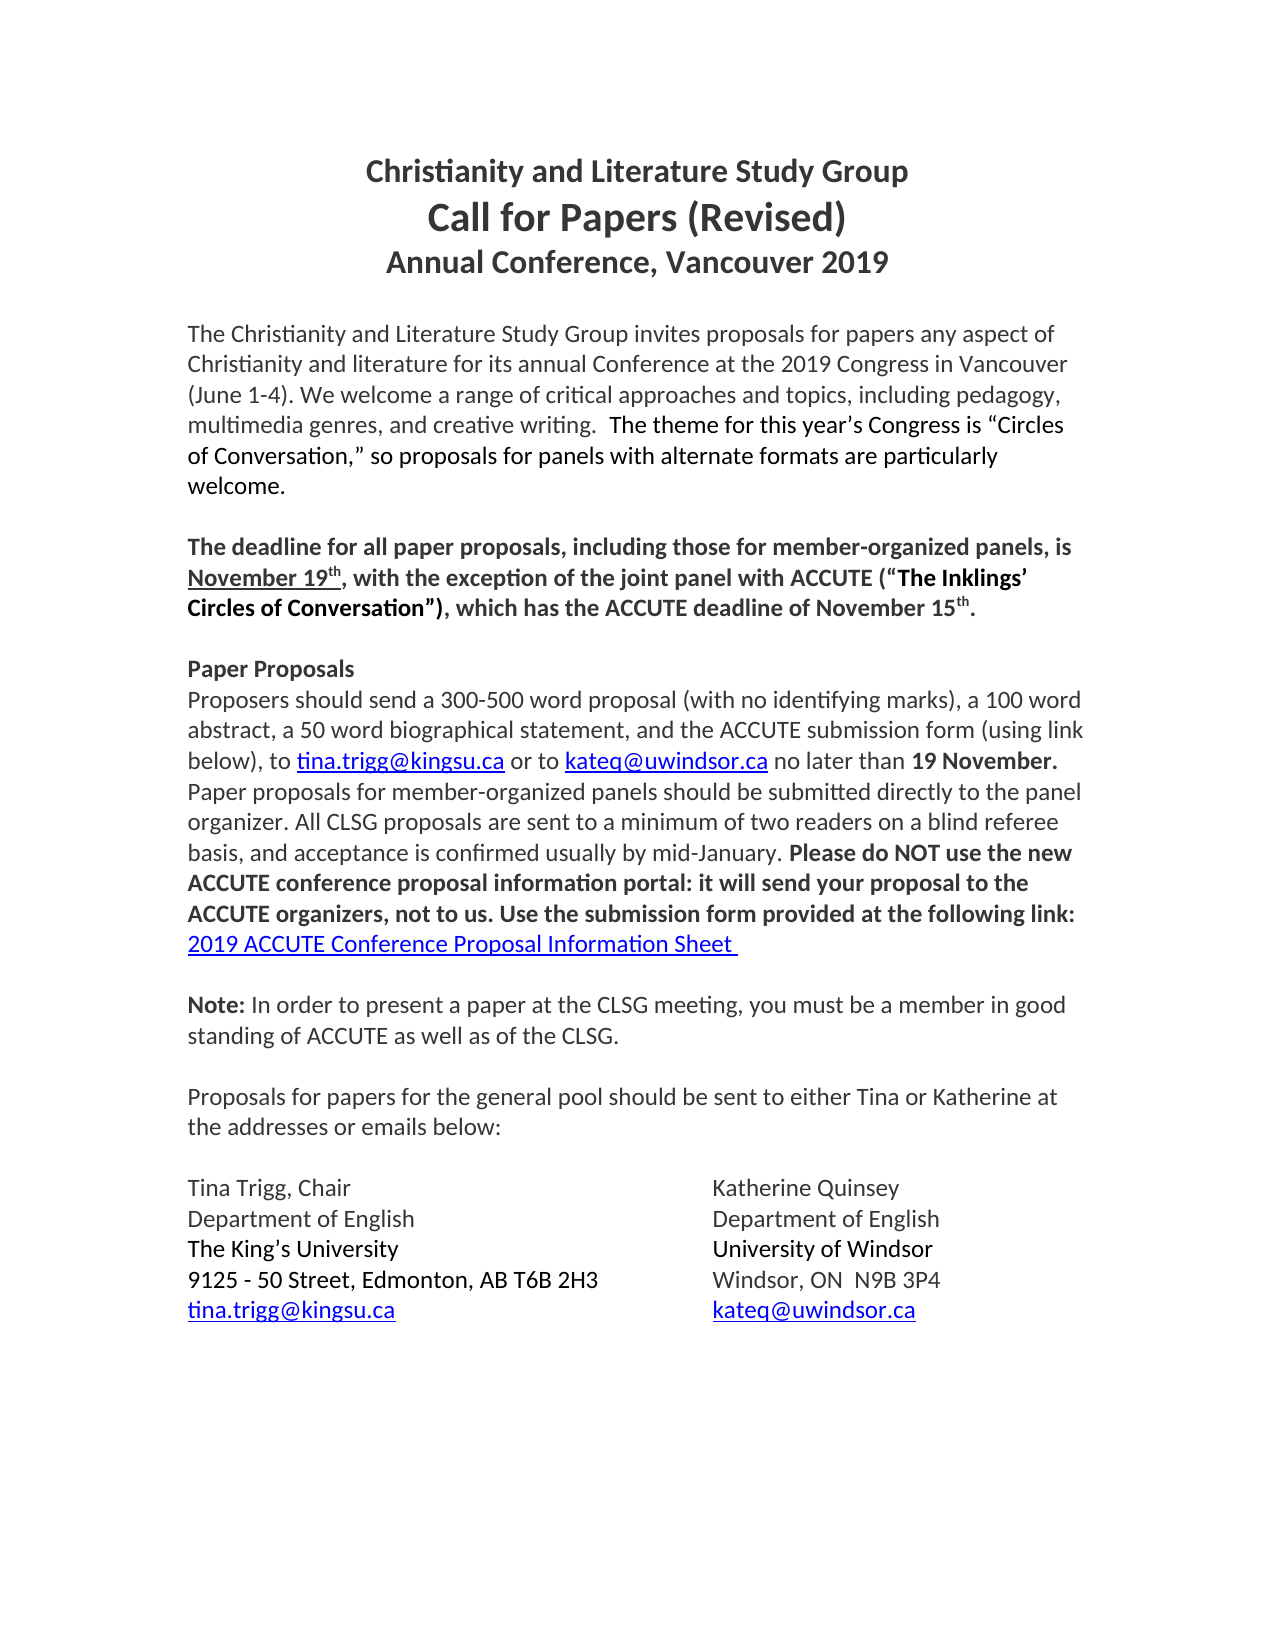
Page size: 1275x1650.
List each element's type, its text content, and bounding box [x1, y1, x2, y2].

text Christianity and Literature Study Group [187, 150, 1087, 191]
text Proposals for papers for the general pool should be sent to either Tina or Katherine at the addresses or emails below: [187, 1081, 1087, 1142]
text The deadline for all paper proposals, including those for member-organized panels, is November 19th, with the exception of the joint panel with ACCUTE (“The Inklings’ Circles of Conversation”), which has the ACCUTE deadline of November 15th. [187, 532, 1087, 623]
text 9125 - 50 Street, Edmonton, AB T6B 2H3 Windsor, ON N9B 3P4 [187, 1264, 1087, 1294]
text The King’s University University of Windsor [187, 1233, 1087, 1264]
text tina.trigg@kingsu.ca kateq@uwindsor.ca [187, 1294, 1087, 1325]
text Paper Proposals [187, 654, 1087, 684]
text Proposers should send a 300-500 word proposal (with no identifying marks), a 100 word abstract, a 50 word biographical statement, and the ACCUTE submission form (using link below), to tina.trigg@kingsu.ca or to kateq@uwindsor.ca no later than 19 November. Paper proposals for member-organized panels should be submitted directly to the panel organizer. All CLSG proposals are sent to a minimum of two readers on a blind referee basis, and acceptance is confirmed usually by mid-January. Please do NOT use the new ACCUTE conference proposal information portal: it will send your proposal to the ACCUTE organizers, not to us. Use the submission form provided at the following link: 2019 ACCUTE Conference Proposal Information Sheet [187, 684, 1087, 959]
text Department of English Department of English [187, 1203, 1087, 1233]
text Note: In order to present a paper at the CLSG meeting, you must be a member in good standing of ACCUTE as well as of the CLSG. [187, 989, 1087, 1050]
text Annual Conference, Vancouver 2019 [187, 242, 1087, 282]
list The Christianity and Literature Study Group invites proposals for papers any aspect of Christianity and literature for its annual Conference at the 2019 Congress in Vancouver (June 1-4). We welcome a range of critical approaches and topics, including pedagogy, multimedia genres, and creative writing. The theme for this year’s Congress is “Circles of Conversation,” so proposals for panels with alternate formats are particularly welcome. [187, 318, 1087, 501]
text Tina Trigg, Chair Katherine Quinsey [187, 1172, 1087, 1203]
text Call for Papers (Revised) [187, 191, 1087, 242]
